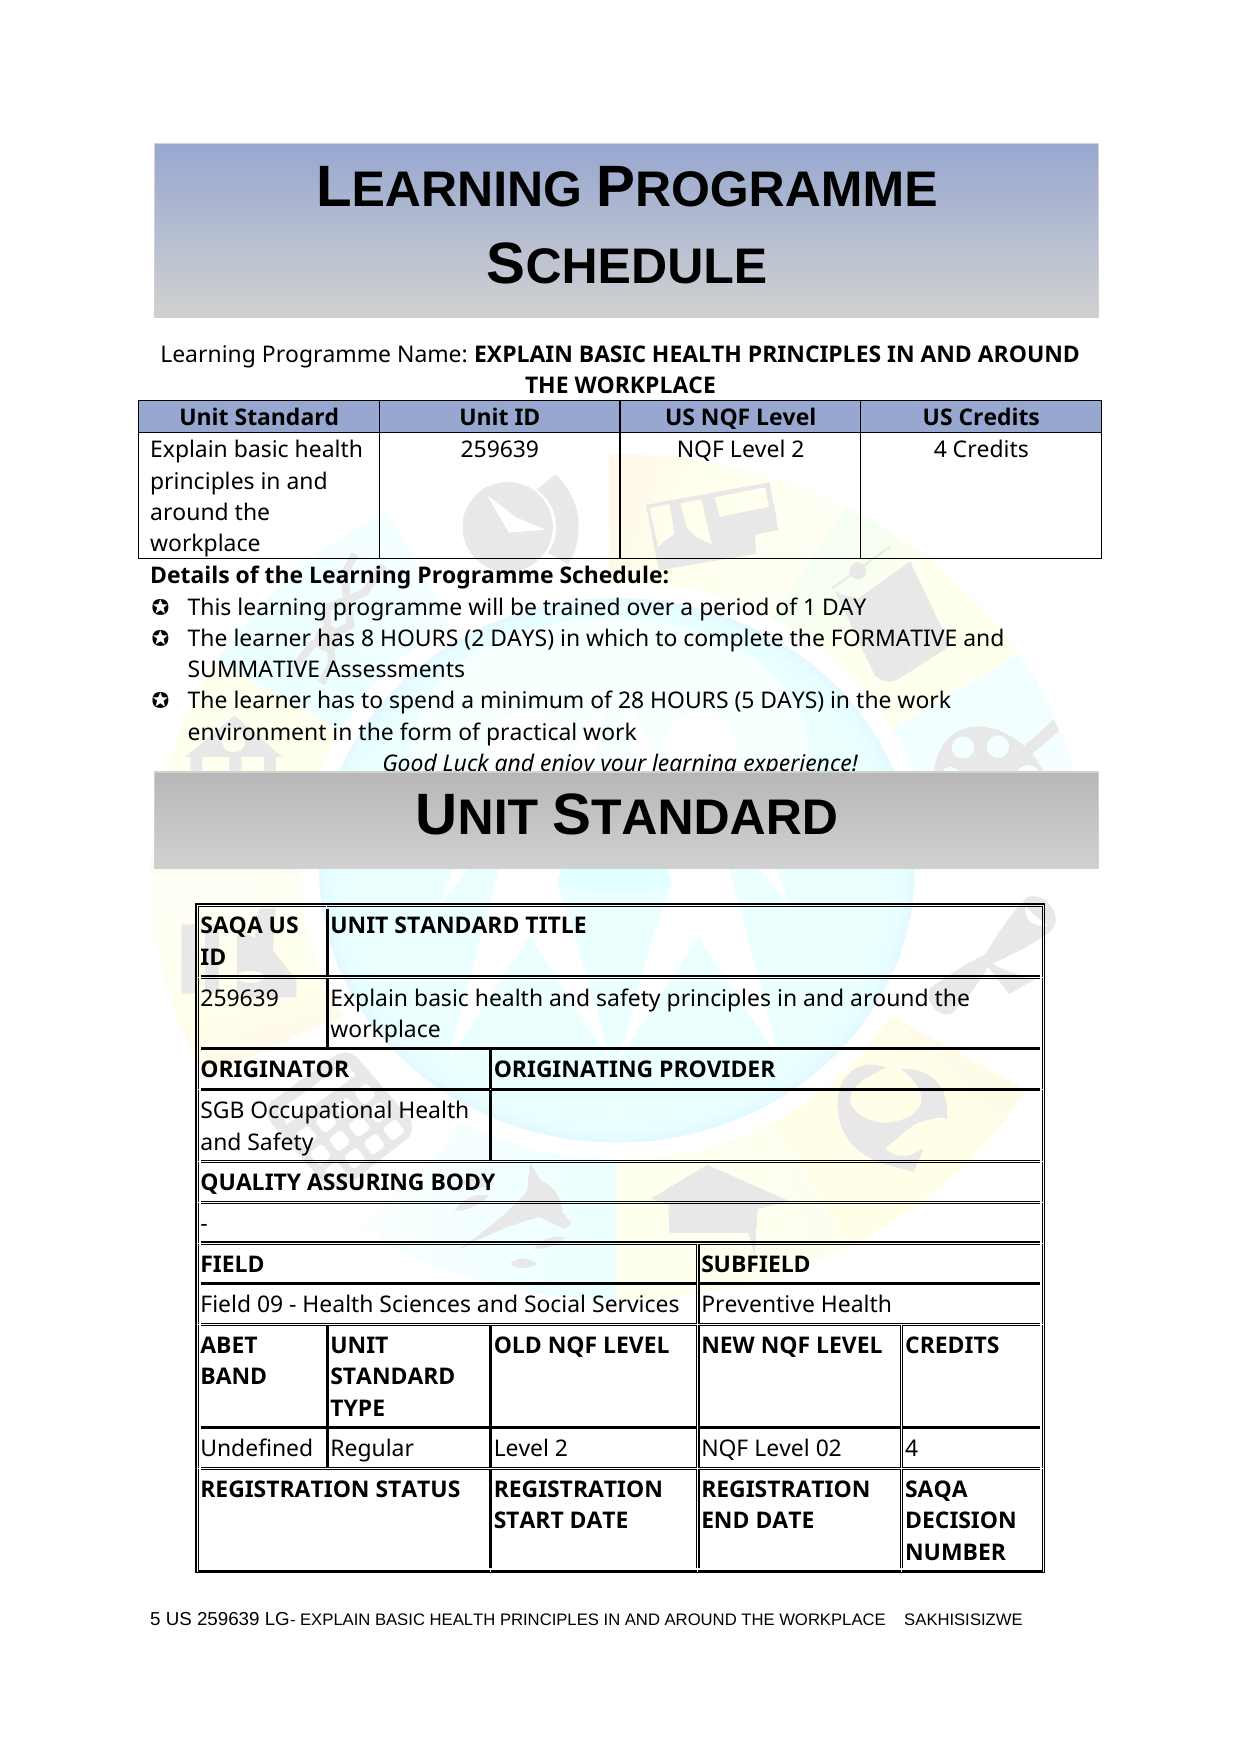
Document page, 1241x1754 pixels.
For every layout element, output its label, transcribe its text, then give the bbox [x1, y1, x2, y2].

table_header SAQA US ID [199, 905, 327, 975]
table_cell Field 09 - Health Sciences and Social Services [199, 1282, 696, 1323]
table_cell NQF Level 02 [700, 1429, 900, 1467]
table_cell Explain basic health principles in and around the workplace [139, 433, 379, 558]
table_cell QUALITY ASSURING BODY [197, 1160, 1043, 1201]
table_cell UNIT STANDARD TYPE [329, 1326, 489, 1426]
table_cell SUBFIELD [700, 1241, 1042, 1282]
table_cell ORIGINATOR [199, 1047, 489, 1088]
table_cell REGISTRATION START DATE [490, 1467, 698, 1570]
table_cell ORIGINATING PROVIDER [492, 1047, 1042, 1088]
table_cell Undefined [199, 1426, 326, 1467]
table_cell Preventive Health [700, 1282, 1042, 1323]
table_header Unit ID [380, 401, 619, 432]
table_cell REGISTRATION END DATE [698, 1470, 902, 1570]
table_cell REGISTRATION STATUS [197, 1467, 490, 1570]
table_cell CREDITS [902, 1323, 1043, 1426]
list The learner has 8 HOURS (2 DAYS) in which to complete the FORMATIVE and SUMMATIVE Assessments [150, 622, 1090, 684]
table_cell - [197, 1201, 1043, 1241]
table_cell NEW NQF LEVEL [700, 1326, 900, 1426]
table_header US Credits [861, 401, 1101, 432]
text Good Luck and enjoy your learning experience! [150, 747, 1090, 778]
table_cell Level 2 [492, 1429, 696, 1467]
table_cell Explain basic health and safety principles in and around the workplace [329, 975, 1042, 1047]
table_cell OLD NQF LEVEL [492, 1326, 696, 1426]
table_cell 259639 [199, 975, 326, 1047]
table_cell 259639 [380, 433, 619, 558]
table_header US NQF Level [621, 401, 860, 432]
text Details of the Learning Programme Schedule: [150, 559, 1090, 591]
table_cell [492, 1088, 1043, 1160]
table_cell ABET BAND [197, 1323, 327, 1426]
table_cell FIELD [199, 1241, 696, 1282]
list This learning programme will be trained over a period of 1 DAY [150, 591, 1090, 622]
table_header Unit Standard [139, 401, 379, 432]
table_cell SGB Occupational Health and Safety [197, 1088, 489, 1160]
table_cell Regular [329, 1429, 489, 1467]
table_cell 4 Credits [861, 433, 1101, 558]
text Learning Programme Name: EXPLAIN BASIC HEALTH PRINCIPLES IN AND AROUND THE WORKPLACE [150, 337, 1090, 400]
table_cell 4 [903, 1426, 1042, 1467]
table_cell NQF Level 2 [621, 433, 860, 558]
table_header UNIT STANDARD TITLE [327, 907, 1042, 975]
table_cell SAQA DECISION NUMBER [902, 1467, 1043, 1570]
list The learner has to spend a minimum of 28 HOURS (5 DAYS) in the work environment in the form of practical work [150, 684, 1090, 747]
